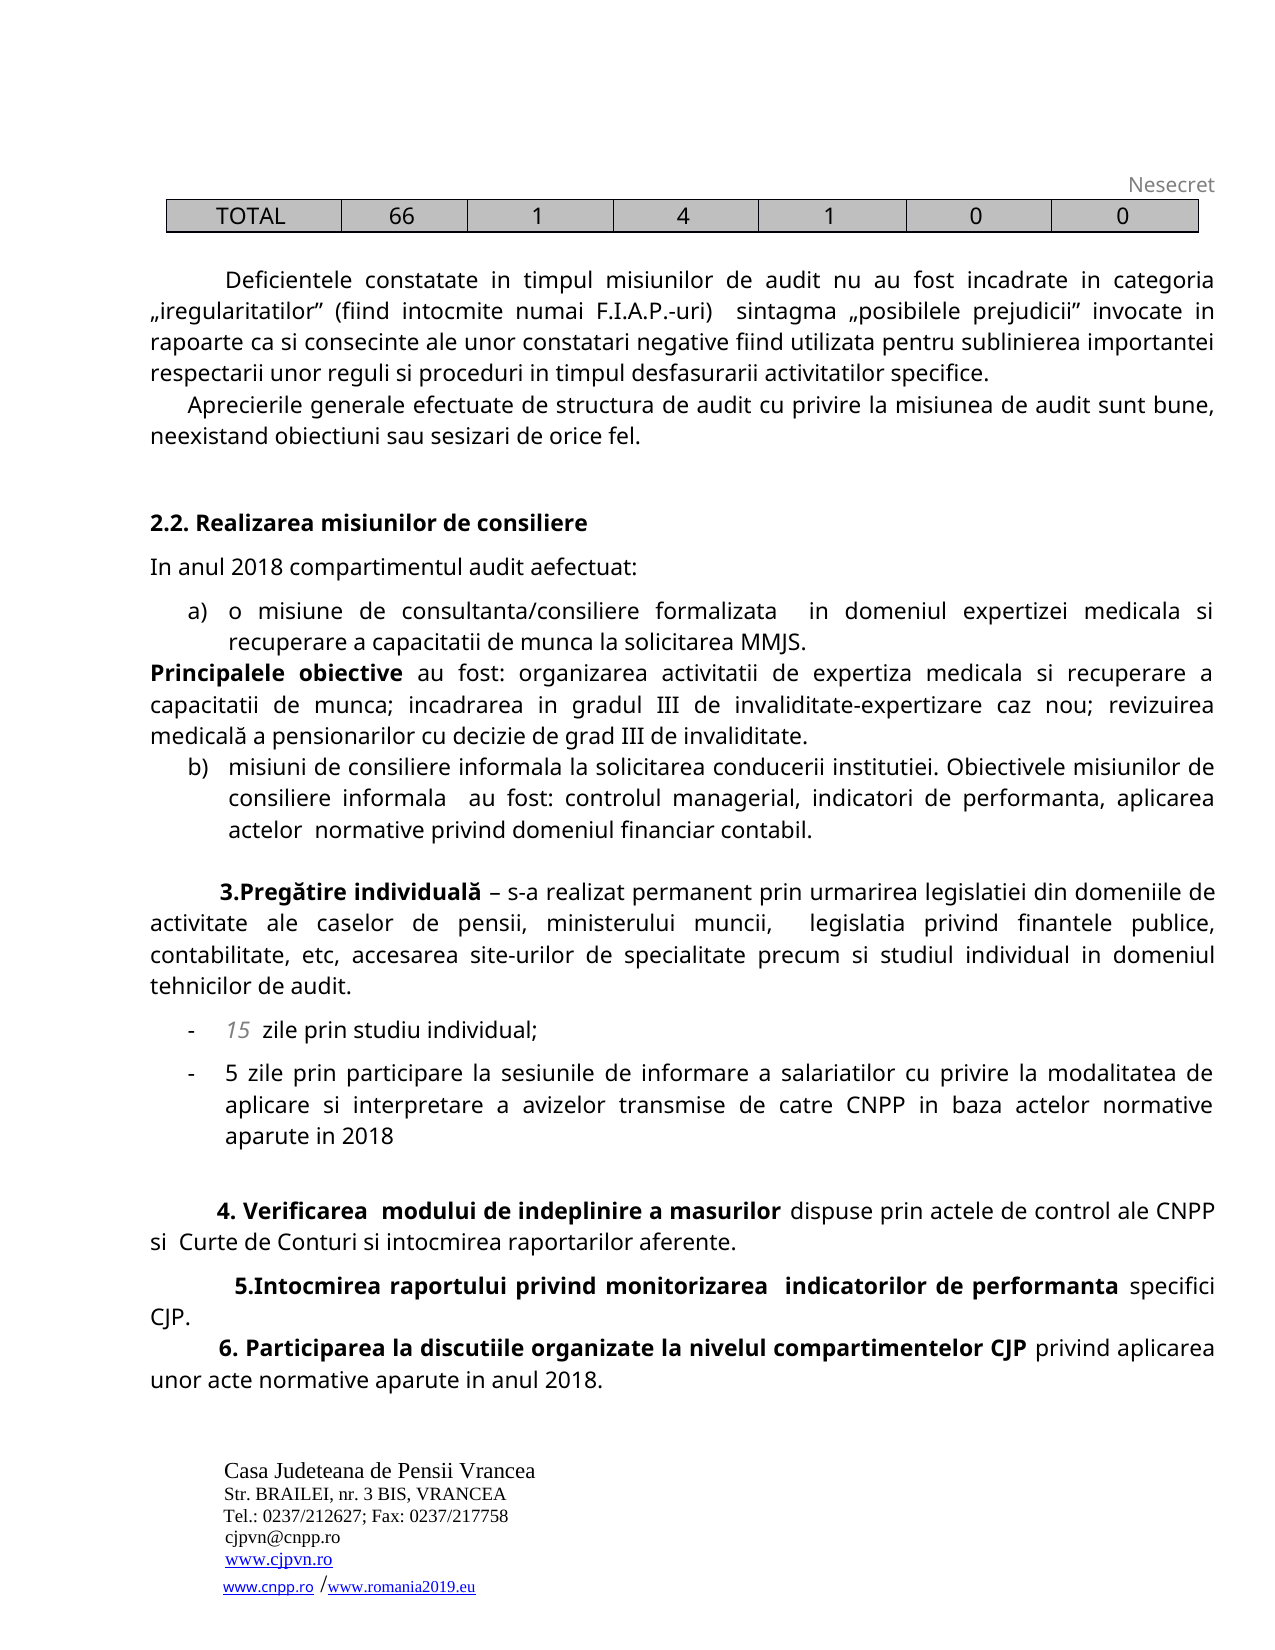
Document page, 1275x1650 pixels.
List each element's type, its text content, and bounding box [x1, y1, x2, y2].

table_cell 4 [614, 200, 758, 231]
table_cell 1 [468, 200, 613, 231]
list misiuni de consiliere informala la solicitarea conducerii institutiei. Obiectivele misiunilor de consiliere informala au fost: controlul managerial, indicatori de performanta, aplicarea actelor normative privind domeniul financiar contabil. [187, 751, 1216, 845]
table_cell 0 [1052, 200, 1198, 231]
text In anul 2018 compartimentul audit aefectuat: [150, 551, 1216, 582]
text 4. Verificarea modului de indeplinire a masurilor dispuse prin actele de control ale CNPP si Curte de Conturi si intocmirea raportarilor aferente. [150, 1195, 1216, 1257]
table_cell TOTAL [167, 200, 341, 231]
text Principalele obiective au fost: organizarea activitatii de expertiza medicala si recuperare a capacitatii de munca; incadrarea in gradul III de invaliditate-expertizare caz nou; revizuirea medicală a pensionarilor cu decizie de grad III de invaliditate. [150, 657, 1214, 751]
list 5 zile prin participare la sesiunile de informare a salariatilor cu privire la modalitatea de aplicare si interpretare a avizelor transmise de catre CNPP in baza actelor normative aparute in 2018 [187, 1057, 1215, 1151]
text 5.Intocmirea raportului privind monitorizarea indicatorilor de performanta specifici CJP. [150, 1270, 1215, 1332]
list 15 zile prin studiu individual; [187, 1014, 1215, 1045]
list o misiune de consultanta/consiliere formalizata in domeniul expertizei medicala si recuperare a capacitatii de munca la solicitarea MMJS. [187, 595, 1214, 657]
text Aprecierile generale efectuate de structura de audit cu privire la misiunea de audit sunt bune, neexistand obiectiuni sau sesizari de orice fel. [150, 389, 1216, 451]
text 6. Participarea la discutiile organizate la nivelul compartimentelor CJP privind aplicarea unor acte normative aparute in anul 2018. [150, 1332, 1215, 1395]
table_cell 1 [759, 200, 906, 231]
table_cell 66 [342, 200, 467, 231]
text Deficientele constatate in timpul misiunilor de audit nu au fost incadrate in categoria „iregularitatilor” (fiind intocmite numai F.I.A.P.-uri) sintagma „posibilele prejudicii” invocate in rapoarte ca si consecinte ale unor constatari negative fiind utilizata pentru sublinierea importantei respectarii unor reguli si proceduri in timpul desfasurarii activitatilor specifice. [150, 264, 1216, 389]
table_cell 0 [907, 200, 1051, 231]
text 3.Pregătire individuală – s-a realizat permanent prin urmarirea legislatiei din domeniile de activitate ale caselor de pensii, ministerului muncii, legislatia privind finantele publice, contabilitate, etc, accesarea site-urilor de specialitate precum si studiul individual in domeniul tehnicilor de audit. [150, 876, 1216, 1001]
subtitle 2.2. Realizarea misiunilor de consiliere [150, 507, 1215, 539]
